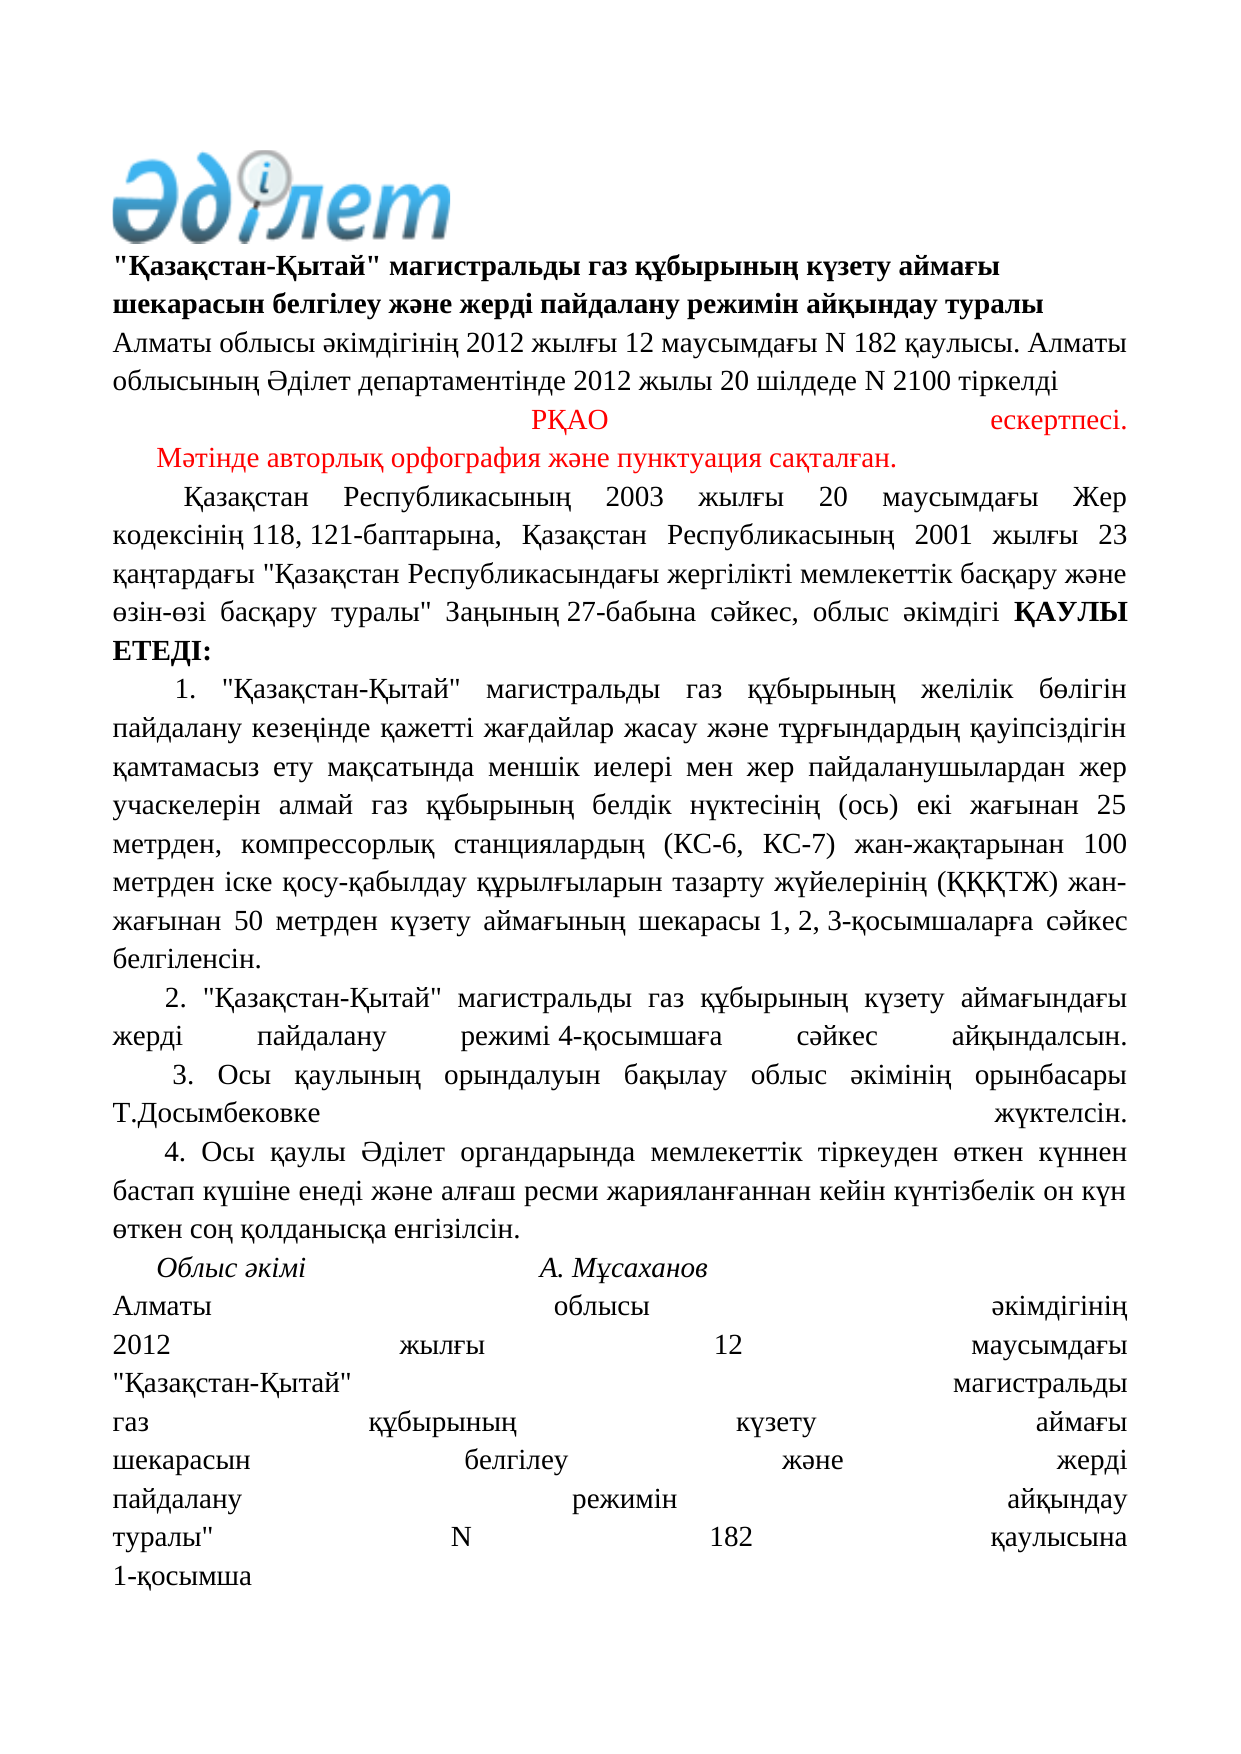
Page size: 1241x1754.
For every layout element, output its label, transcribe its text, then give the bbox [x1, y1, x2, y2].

text Алматы облысы әкімдігінің 2012 жылғы 12 маусымдағы "Қазақстан-Қытай" магистральды газ құбырының күзету аймағы шекарасын белгілеу және жерді пайдалану режимін айқындау туралы" N 182 қаулысына 1-қосымша [112, 1288, 1128, 1592]
text Облыс әкімі А. Мұсаханов [112, 1250, 1128, 1283]
text "Қазақстан-Қытай" магистральды газ құбырының күзету аймағы шекарасын белгілеу және жерді пайдалану режимін айқындау туралы [112, 248, 1128, 320]
text Қазақстан Республикасының 2003 жылғы 20 маусымдағы Жер кодексінің 118, 121-баптарына, Қазақстан Республикасының 2001 жылғы 23 қаңтардағы "Қазақстан Республикасындағы жергілікті мемлекеттік басқару және өзін-өзі басқару туралы" Заңының 27-бабына сәйкес, облыс әкімдігі ҚАУЛЫ ЕТЕДІ: 1. "Қазақстан-Қытай" магистральды газ құбырының желілік бөлігін пайдалану кезеңінде қажетті жағдайлар жасау және тұрғындардың қауіпсіздігін қамтамасыз ету мақсатында меншік иелері мен жер пайдаланушылардан жер учаскелерін алмай газ құбырының белдік нүктесінің (ось) екі жағынан 25 метрден, компрессорлық станциялардың (КС-6, КС-7) жан-жақтарынан 100 метрден іске қосу-қабылдау құрылғыларын тазарту жүйелерінің (ҚҚҚТЖ) жан-жағынан 50 метрден күзету аймағының шекарасы 1, 2, 3-қосымшаларға сәйкес белгіленсін. 2. "Қазақстан-Қытай" магистральды газ құбырының күзету аймағындағы жерді пайдалану режимі 4-қосымшаға сәйкес айқындалсын. 3. Осы қаулының орындалуын бақылау облыс әкімінің орынбасары Т.Досымбековке жүктелсін. 4. Осы қаулы Әділет органдарында мемлекеттік тіркеуден өткен күннен бастап күшіне енеді және алғаш ресми жарияланғаннан кейін күнтiзбелiк он күн өткен соң қолданысқа енгiзiлсiн. [112, 479, 1128, 1245]
text РҚАО ескертпесі. Мәтінде авторлық орфография және пунктуация сақталған. [112, 402, 1128, 474]
text Алматы облысы әкімдігінің 2012 жылғы 12 маусымдағы N 182 қаулысы. Алматы облысының Әділет департаментінде 2012 жылы 20 шілдеде N 2100 тіркелді [112, 325, 1128, 397]
picture [112, 150, 451, 244]
